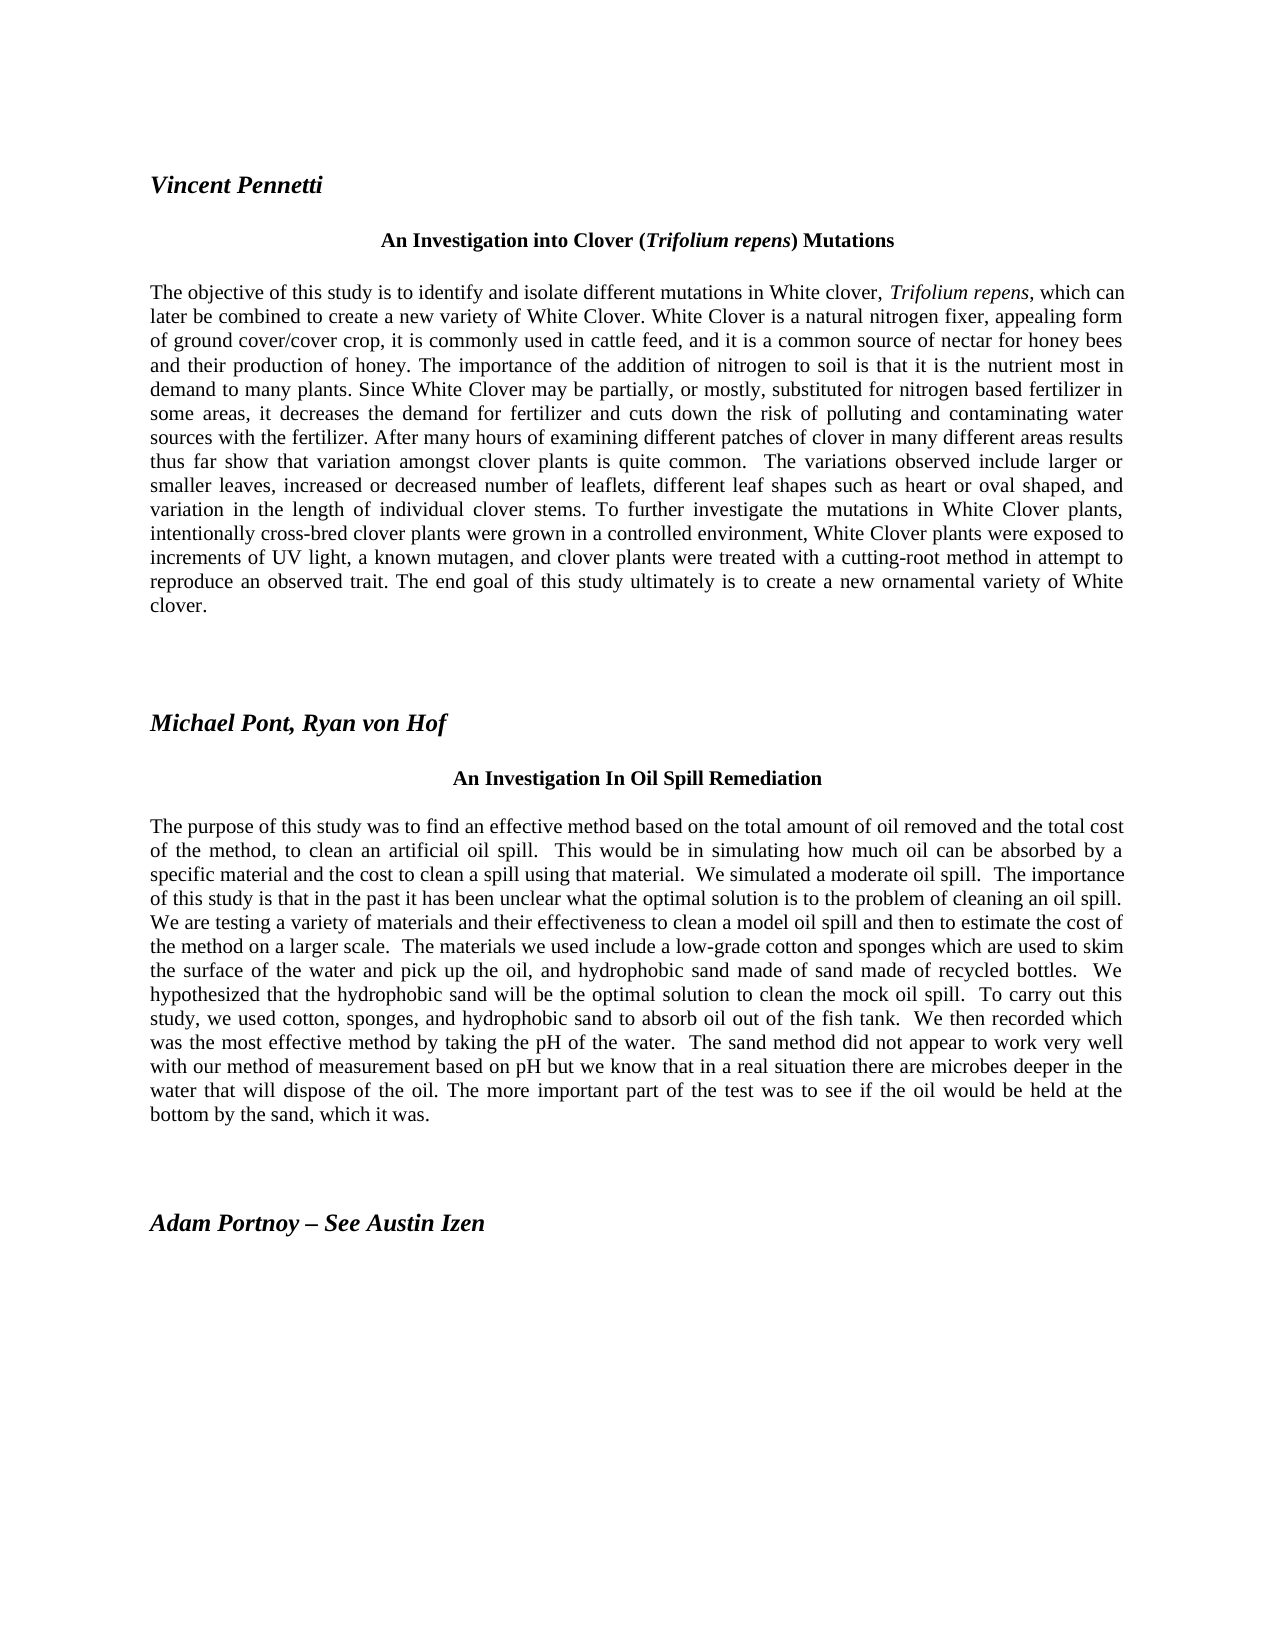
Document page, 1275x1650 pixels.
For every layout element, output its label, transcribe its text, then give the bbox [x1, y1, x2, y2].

text Adam Portnoy – See Austin Izen [150, 1208, 1125, 1237]
text An Investigation into Clover (Trifolium repens) Mutations [150, 227, 1125, 252]
text Vincent Pennetti [150, 170, 1125, 199]
text The objective of this study is to identify and isolate different mutations in White clover, Trifolium repens, which can later be combined to create a new variety of White Clover. White Clover is a natural nitrogen fixer, appealing form of ground cover/cover crop, it is commonly used in cattle feed, and it is a common source of nectar for honey bees and their production of honey. The importance of the addition of nitrogen to soil is that it is the nutrient most in demand to many plants. Since White Clover may be partially, or mostly, substituted for nitrogen based fertilizer in some areas, it decreases the demand for fertilizer and cuts down the risk of polluting and contaminating water sources with the fertilizer. After many hours of examining different patches of clover in many different areas results thus far show that variation amongst clover plants is quite common. The variations observed include larger or smaller leaves, increased or decreased number of leaflets, different leaf shapes such as heart or oval shaped, and variation in the length of individual clover stems. To further investigate the mutations in White Clover plants, intentionally cross-bred clover plants were grown in a controlled environment, White Clover plants were exposed to increments of UV light, a known mutagen, and clover plants were treated with a cutting-root method in attempt to reproduce an observed trait. The end goal of this study ultimately is to create a new ornamental variety of White clover. [150, 280, 1125, 617]
text Michael Pont, Ryan von Hof [150, 708, 1125, 737]
text An Investigation In Oil Spill Remediation [150, 766, 1125, 789]
text The purpose of this study was to find an effective method based on the total amount of oil removed and the total cost of the method, to clean an artificial oil spill. This would be in simulating how much oil can be absorbed by a specific material and the cost to clean a spill using that material. We simulated a moderate oil spill. The importance of this study is that in the past it has been unclear what the optimal solution is to the problem of cleaning an oil spill. We are testing a variety of materials and their effectiveness to clean a model oil spill and then to estimate the cost of the method on a larger scale. The materials we used include a low-grade cotton and sponges which are used to skim the surface of the water and pick up the oil, and hydrophobic sand made of sand made of recycled bottles. We hypothesized that the hydrophobic sand will be the optimal solution to clean the mock oil spill. To carry out this study, we used cotton, sponges, and hydrophobic sand to absorb oil out of the fish tank. We then recorded which was the most effective method by taking the pH of the water. The sand method did not appear to work very well with our method of measurement based on pH but we know that in a real situation there are microbes deeper in the water that will dispose of the oil. The more important part of the test was to see if the oil would be held at the bottom by the sand, which it was. [150, 814, 1125, 1126]
